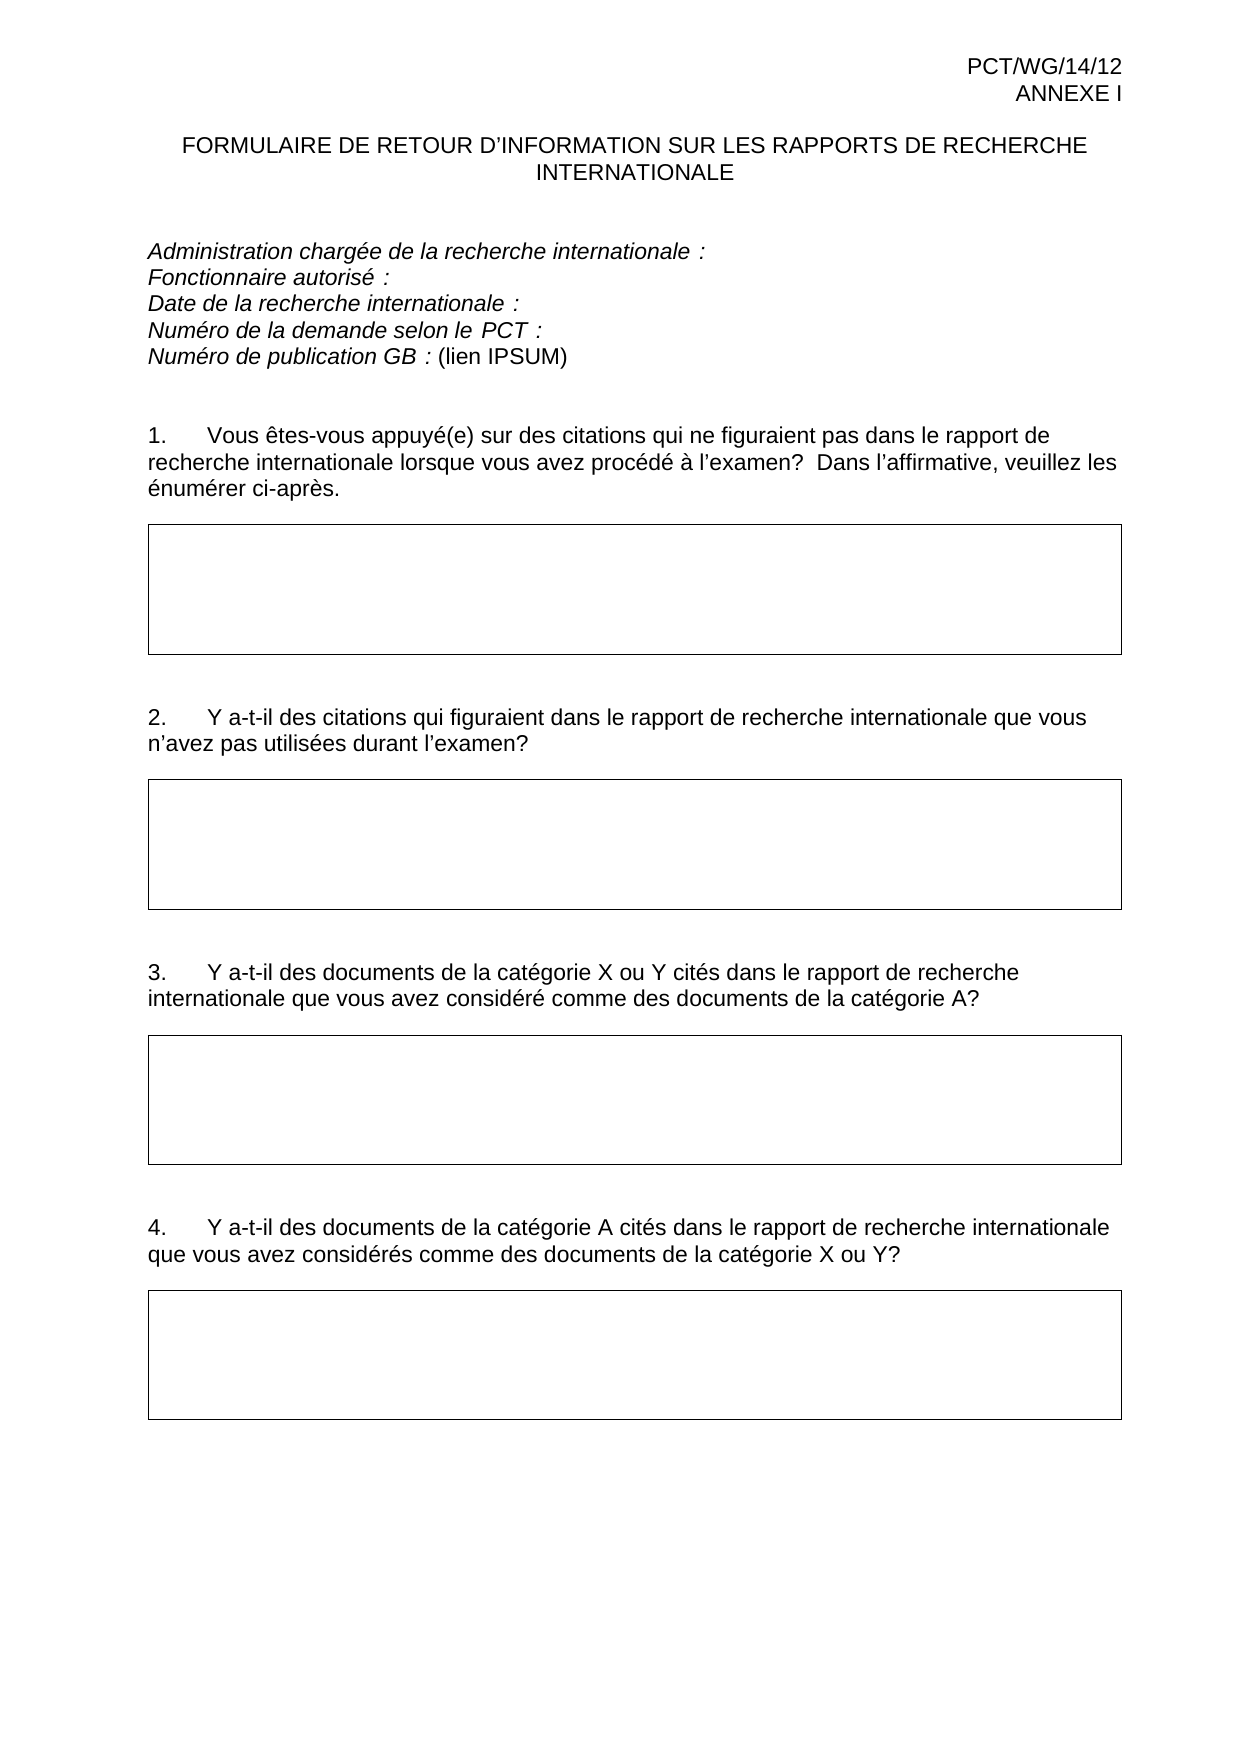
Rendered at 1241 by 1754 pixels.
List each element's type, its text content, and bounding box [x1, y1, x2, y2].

text Y a-t-il des documents de la catégorie A cités dans le rapport de recherche internationale que vous avez considérés comme des documents de la catégorie X ou Y? [148, 1214, 1122, 1267]
text Formulaire de retour d’information sur les rapports de recherche internationale [148, 132, 1122, 185]
table_header [149, 780, 1121, 909]
text Numéro de publication GB : (lien IPSUM) [148, 343, 1122, 369]
table_header [149, 1291, 1121, 1419]
text Y a-t-il des documents de la catégorie X ou Y cités dans le rapport de recherche internationale que vous avez considéré comme des documents de la catégorie A? [148, 959, 1122, 1012]
text Numéro de la demande selon le PCT : [148, 317, 1122, 343]
text Fonctionnaire autorisé : [148, 264, 1122, 290]
table_header [149, 525, 1121, 653]
text Y a-t-il des citations qui figuraient dans le rapport de recherche internationale que vous n’avez pas utilisées durant l’examen? [148, 704, 1122, 756]
text Administration chargée de la recherche internationale : [148, 238, 1122, 264]
list Vous êtes-vous appuyé(e) sur des citations qui ne figuraient pas dans le rapport de recherche internationale lorsque vous avez procédé à l’examen? Dans l’affirmative, veuillez les énumérer ci-après. [148, 422, 1122, 501]
text Date de la recherche internationale : [148, 290, 1122, 317]
table_header [149, 1036, 1121, 1164]
